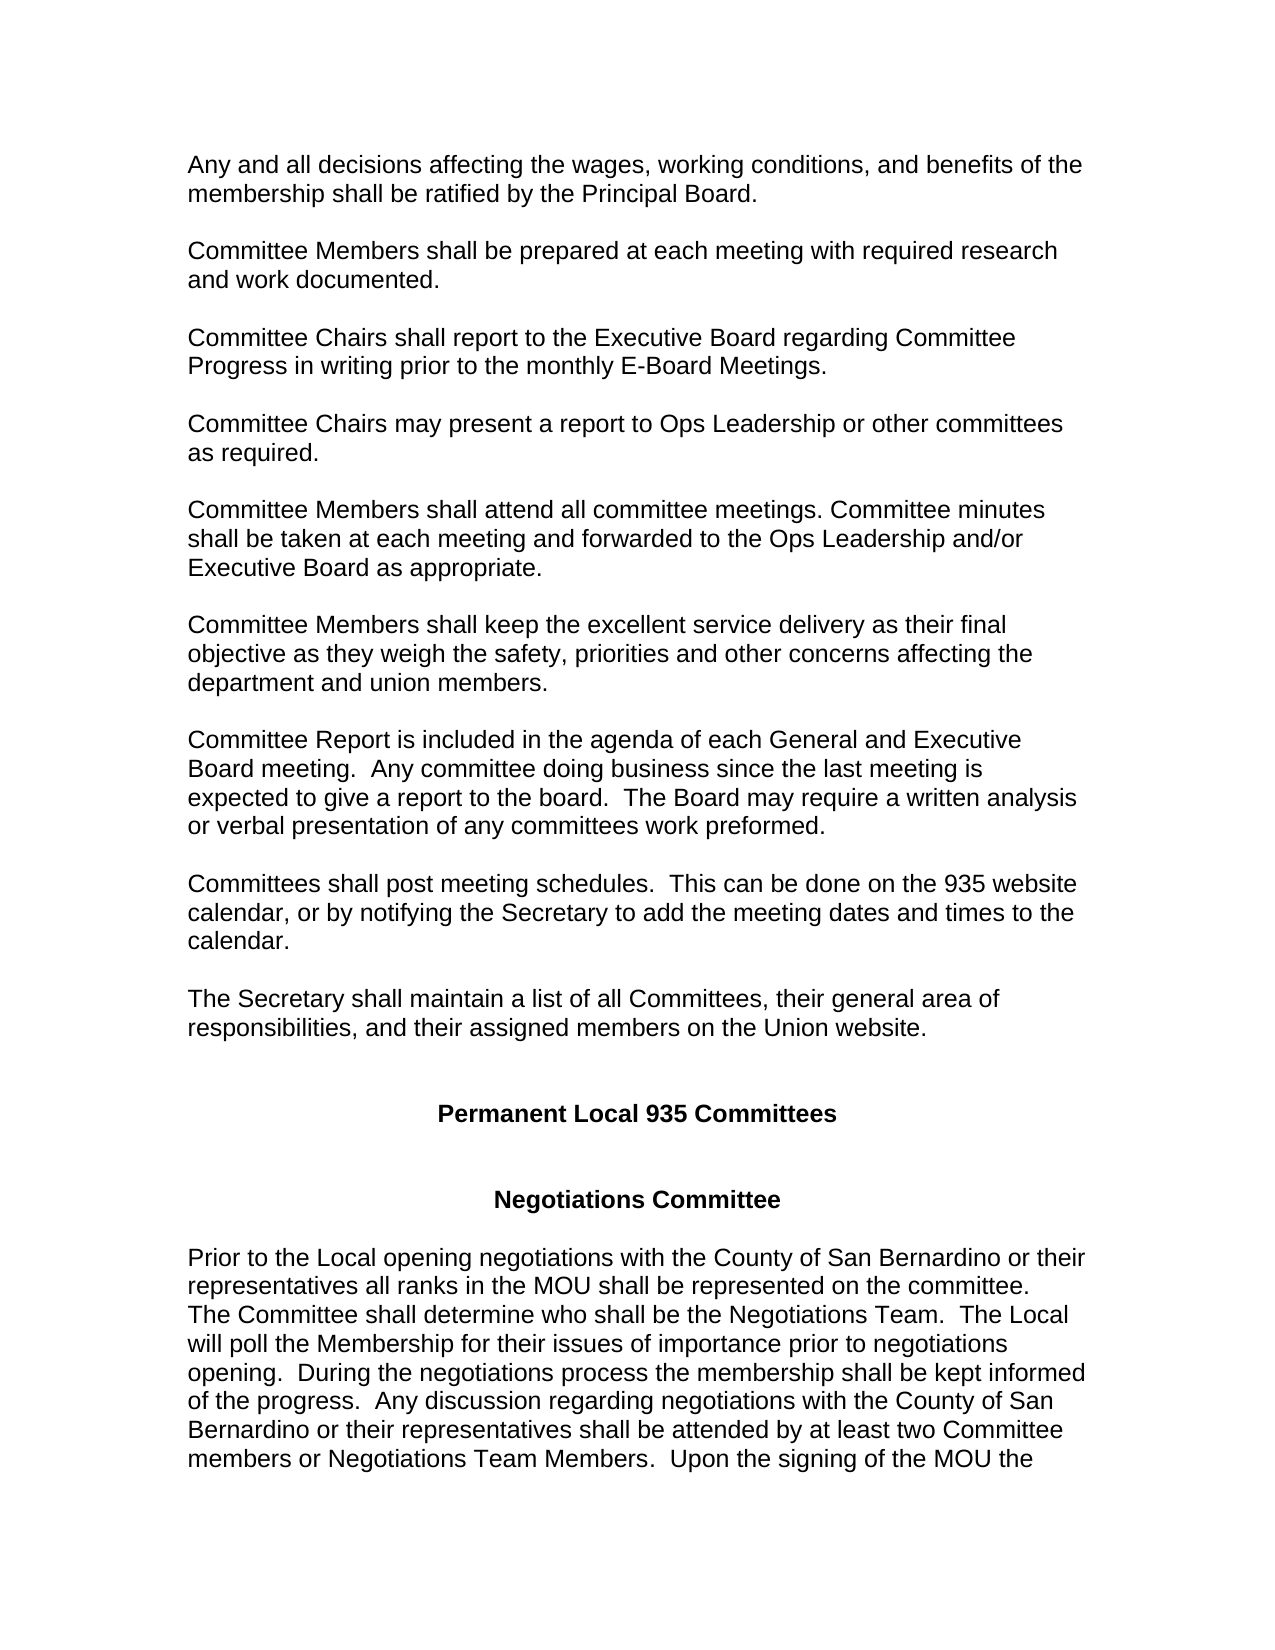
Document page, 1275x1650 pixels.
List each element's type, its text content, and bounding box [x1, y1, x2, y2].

text Committee Report is included in the agenda of each General and Executive Board meeting. Any committee doing business since the last meeting is expected to give a report to the board. The Board may require a written analysis or verbal presentation of any committees work preformed. [187, 725, 1087, 840]
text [187, 150, 1087, 207]
text Negotiations Committee [187, 1185, 1087, 1214]
text Committee Members shall be prepared at each meeting with required research and work documented. [187, 236, 1087, 294]
text Committee Members shall keep the excellent service delivery as their final objective as they weigh the safety, priorities and other concerns affecting the department and union members. [187, 610, 1087, 696]
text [187, 1242, 1087, 1472]
text Committee Chairs shall report to the Executive Board regarding Committee Progress in writing prior to the monthly E-Board Meetings. [187, 322, 1087, 380]
text The Secretary shall maintain a list of all Committees, their general area of responsibilities, and their assigned members on the Union website. [187, 984, 1087, 1041]
text Committees shall post meeting schedules. This can be done on the 935 website calendar, or by notifying the Secretary to add the meeting dates and times to the calendar. [187, 869, 1087, 955]
text Committee Chairs may present a report to Ops Leadership or other committees as required. [187, 409, 1087, 466]
text Permanent Local 935 Committees [187, 1099, 1087, 1127]
text Committee Members shall attend all committee meetings. Committee minutes shall be taken at each meeting and forwarded to the Ops Leadership and/or Executive Board as appropriate. [187, 495, 1087, 581]
